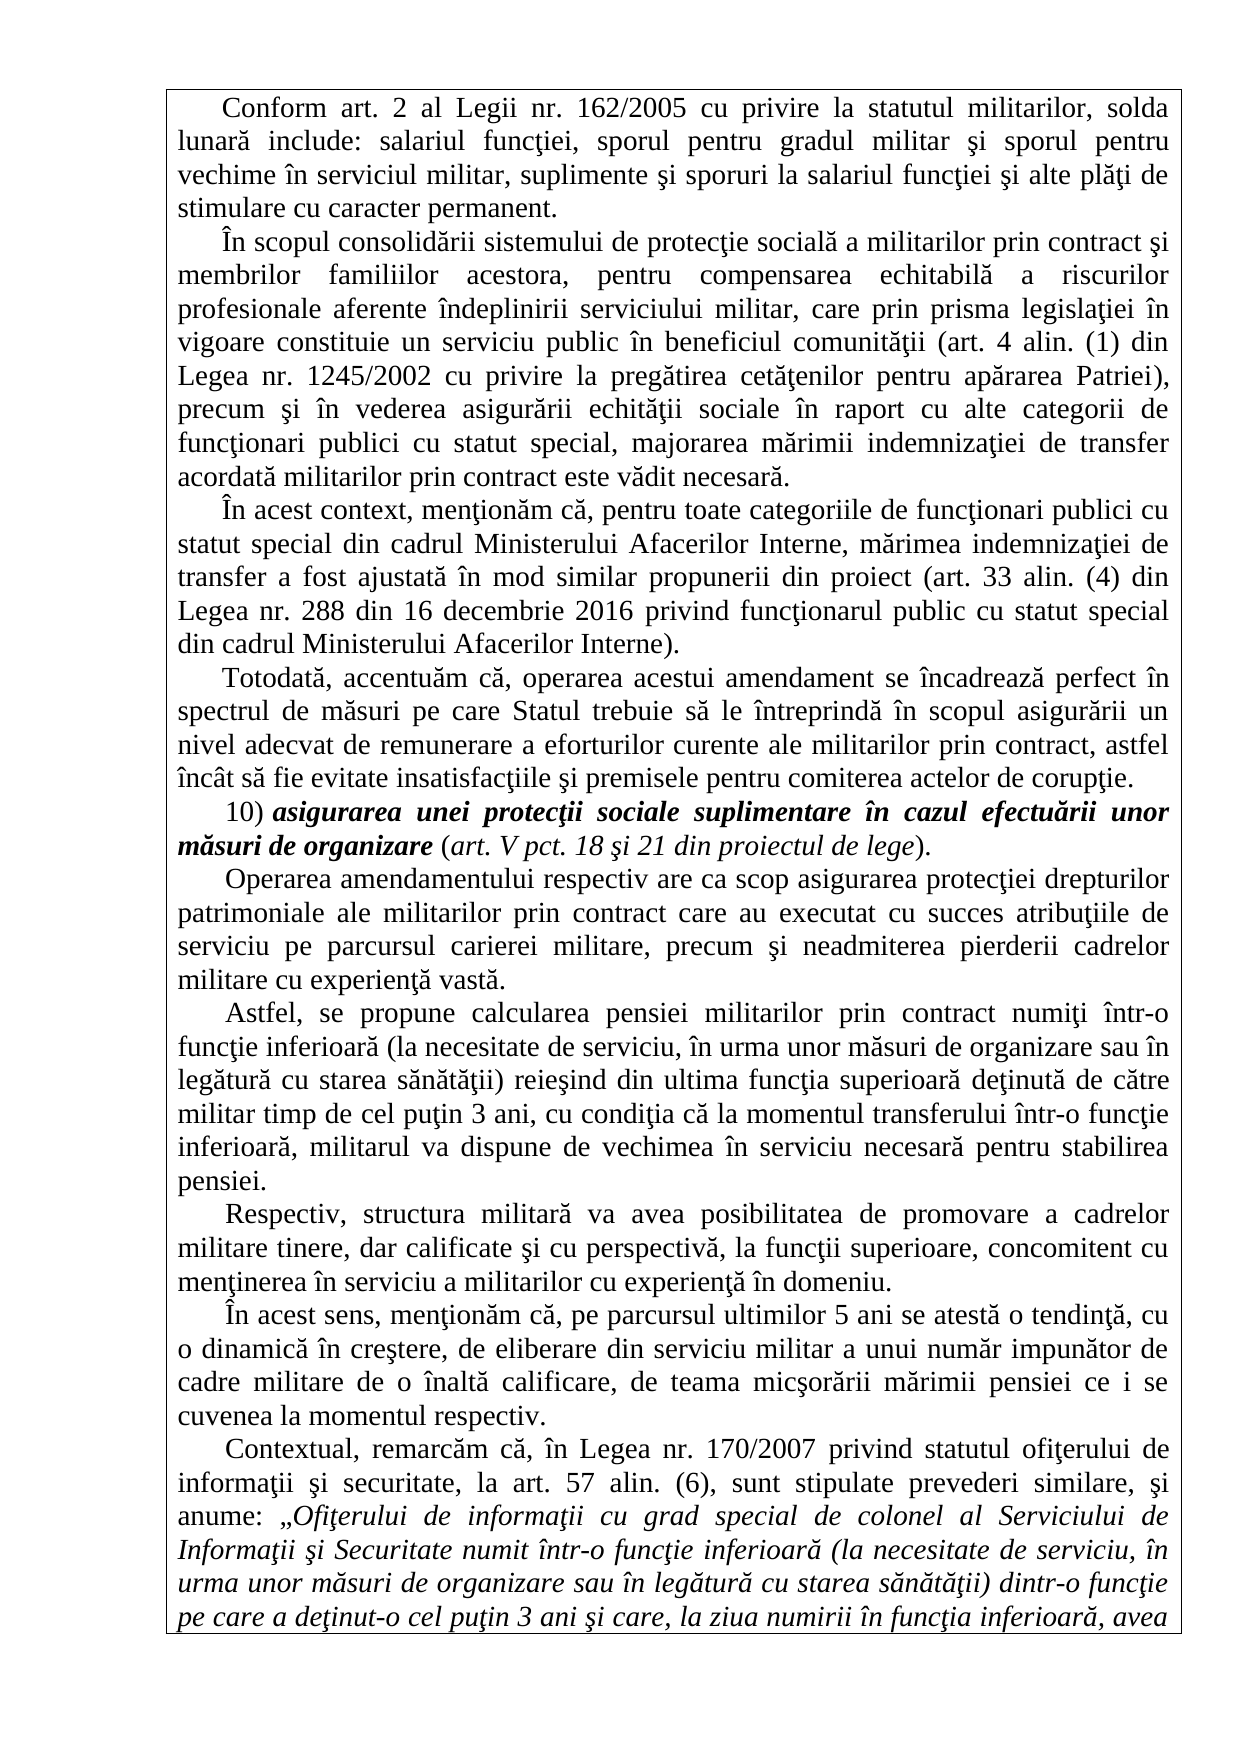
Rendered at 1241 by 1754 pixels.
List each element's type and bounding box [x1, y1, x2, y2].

table_cell [167, 90, 1181, 1633]
